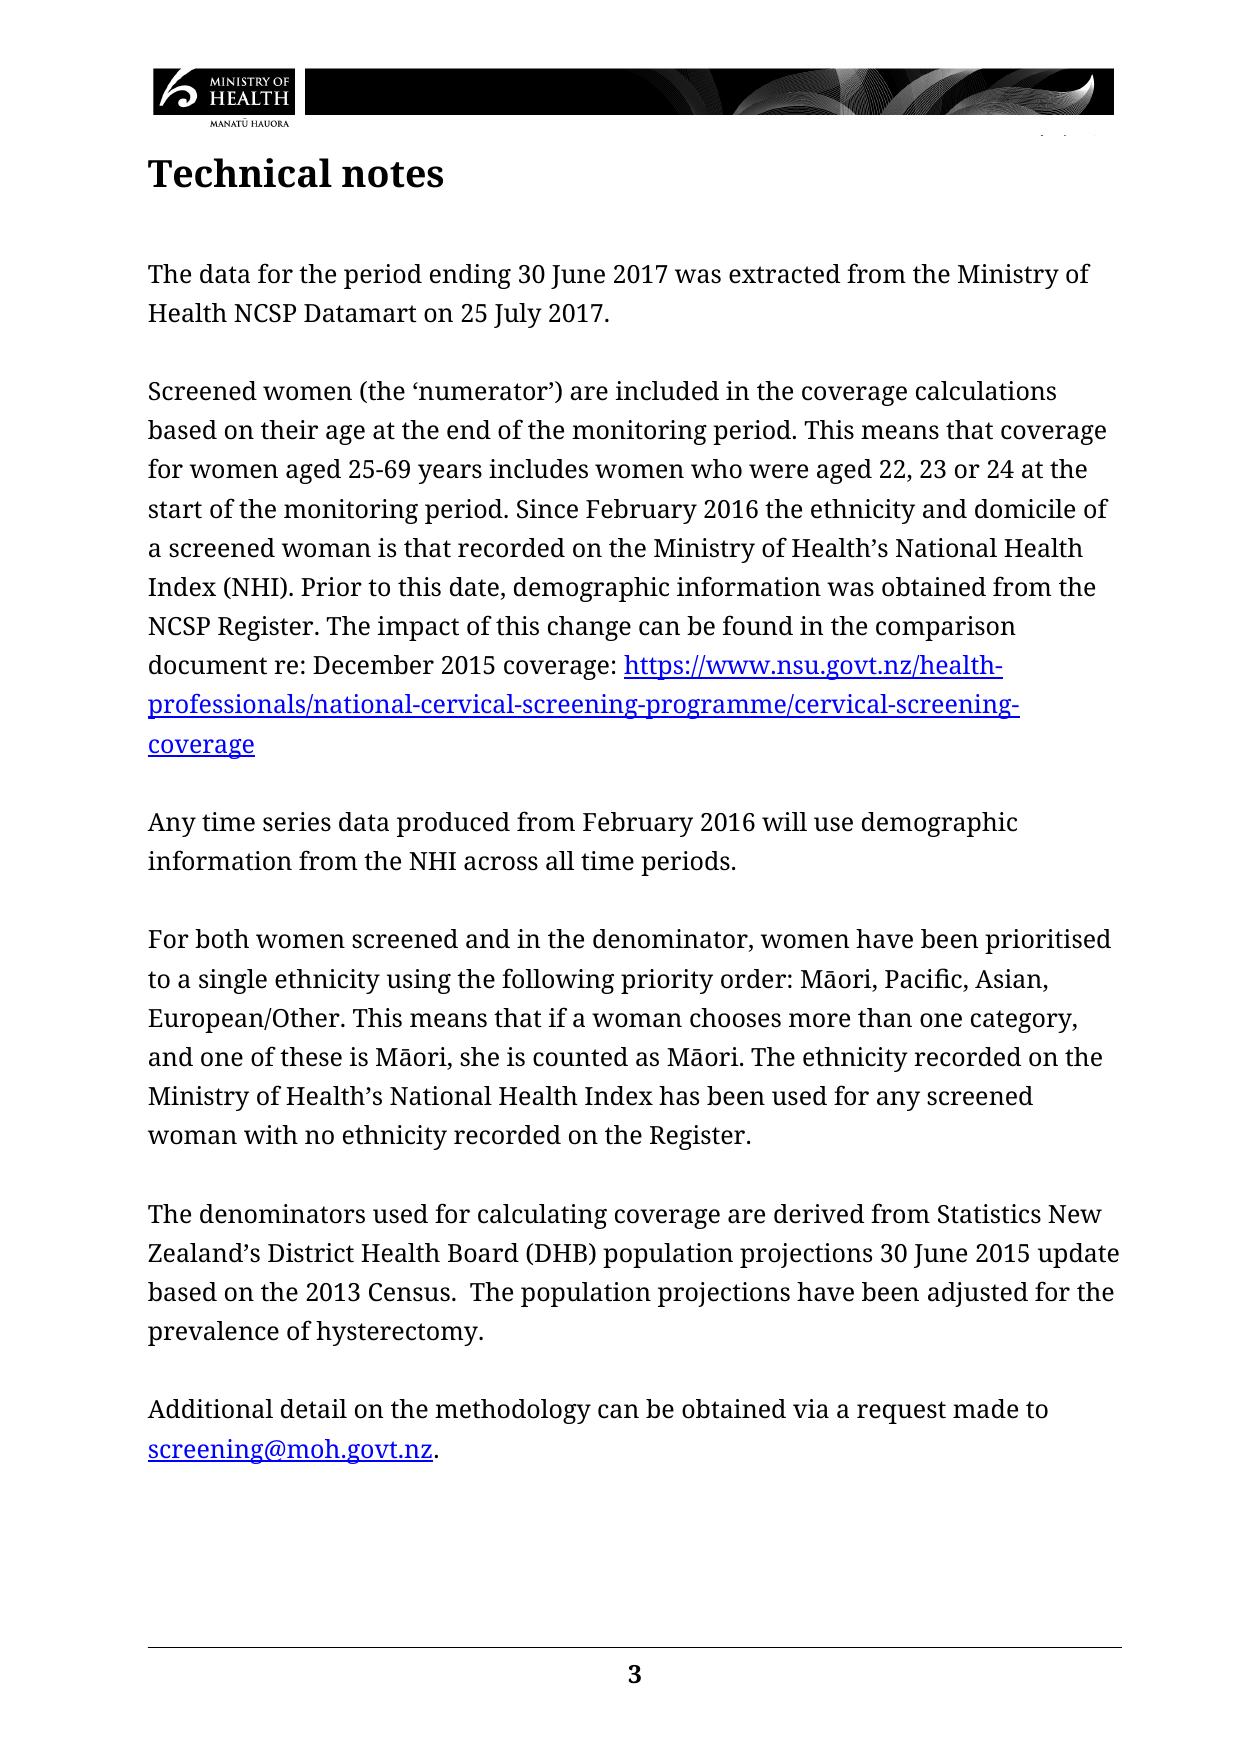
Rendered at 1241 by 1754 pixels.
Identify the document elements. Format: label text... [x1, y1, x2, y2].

text Screened women (the ‘numerator’) are included in the coverage calculations based on their age at the end of the monitoring period. This means that coverage for women aged 25-69 years includes women who were aged 22, 23 or 24 at the start of the monitoring period. Since February 2016 the ethnicity and domicile of a screened woman is that recorded on the Ministry of Health’s National Health Index (NHI). Prior to this date, demographic information was obtained from the NCSP Register. The impact of this change can be found in the comparison document re: December 2015 coverage: https://www.nsu.govt.nz/health-professionals/national-cervical-screening-programme/cervical-screening-coverage [148, 374, 1122, 760]
text Any time series data produced from February 2016 will use demographic information from the NHI across all time periods. [148, 805, 1122, 878]
subtitle Technical notes [148, 148, 1122, 199]
picture [147, 59, 1123, 136]
text The data for the period ending 30 June 2017 was extracted from the Ministry of Health NCSP Datamart on 25 July 2017. [148, 256, 1122, 329]
text Additional detail on the methodology can be obtained via a request made to screening@moh.govt.nz. [148, 1392, 1122, 1465]
text The denominators used for calculating coverage are derived from Statistics New Zealand’s District Health Board (DHB) population projections 30 June 2015 update based on the 2013 Census. The population projections have been adjusted for the prevalence of hysterectomy. [148, 1196, 1122, 1348]
text For both women screened and in the denominator, women have been prioritised to a single ethnicity using the following priority order: Māori, Pacific, Asian, European/Other. This means that if a woman chooses more than one category, and one of these is Māori, she is counted as Māori. The ethnicity recorded on the Ministry of Health’s National Health Index has been used for any screened woman with no ethnicity recorded on the Register. [148, 922, 1122, 1152]
